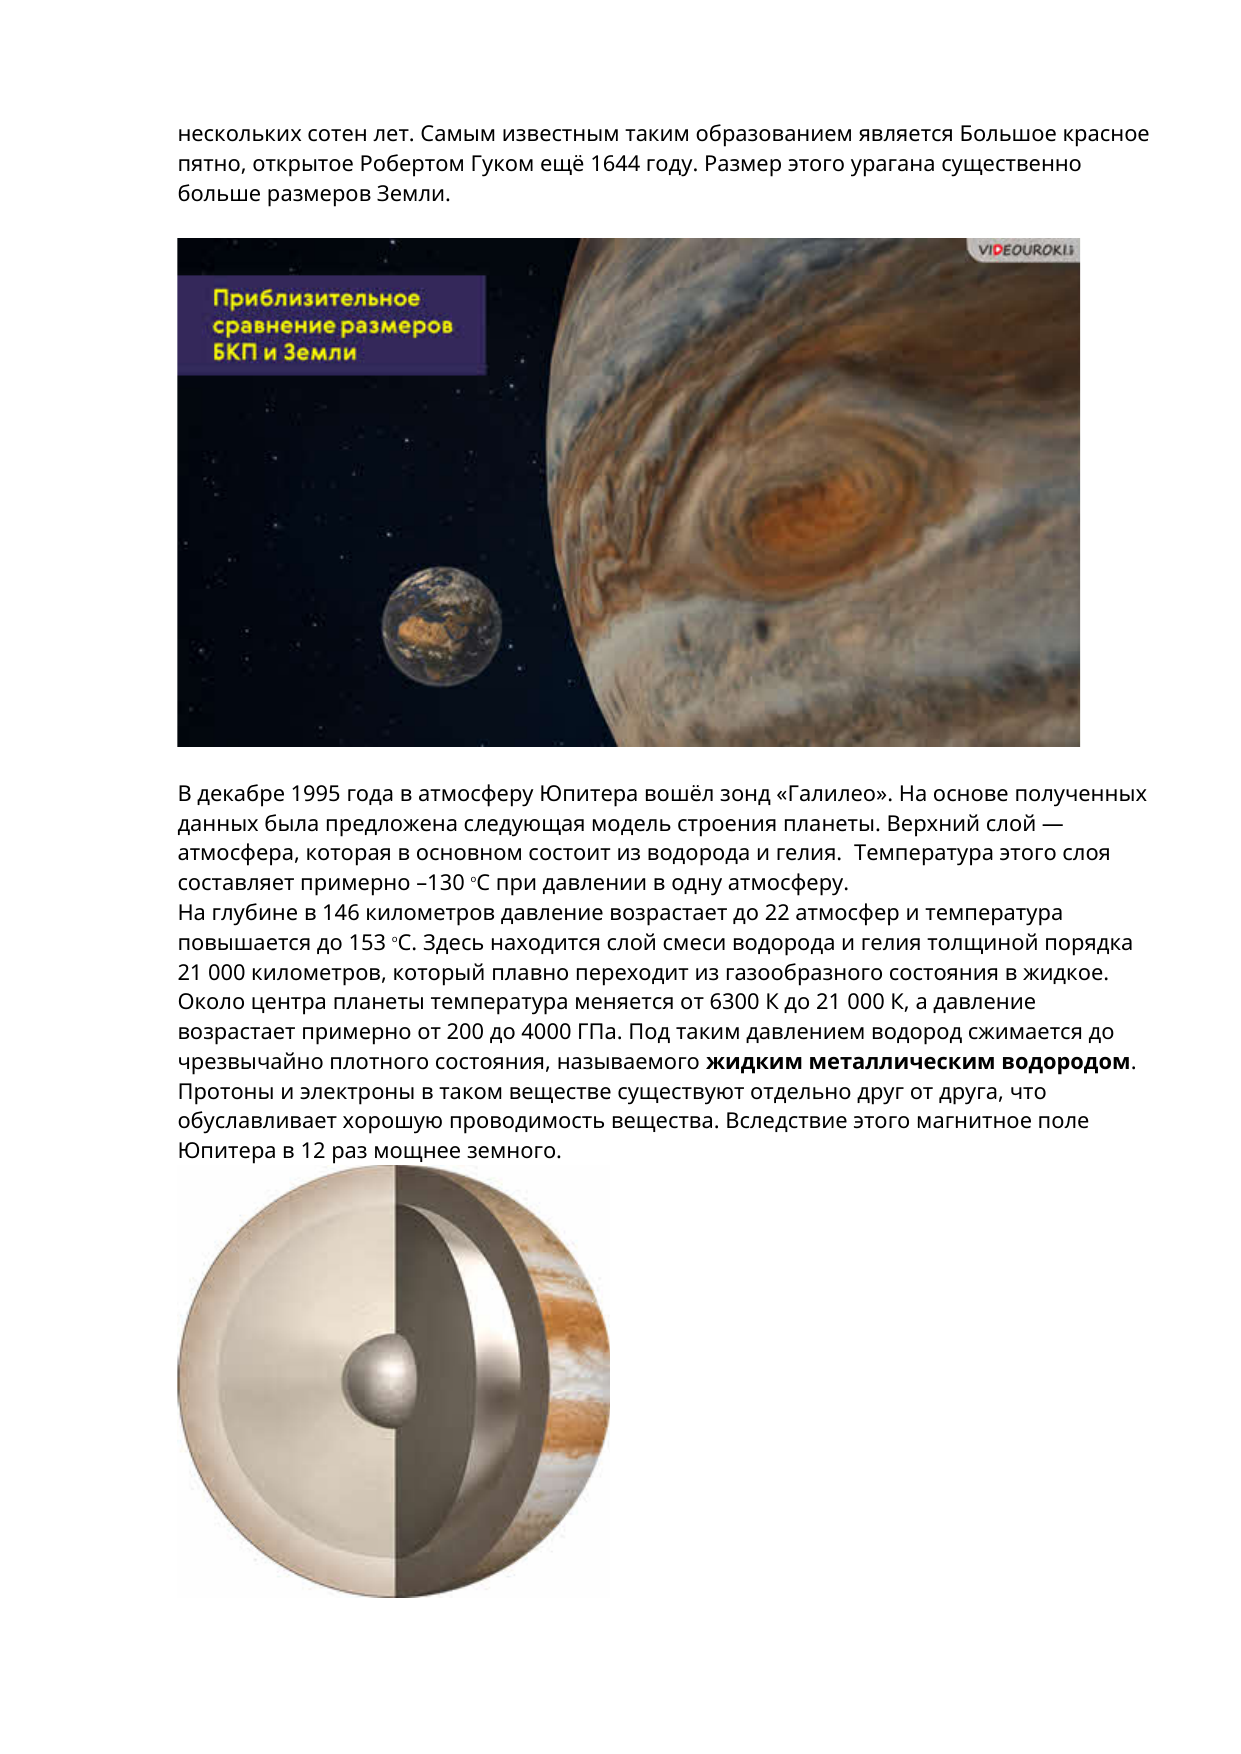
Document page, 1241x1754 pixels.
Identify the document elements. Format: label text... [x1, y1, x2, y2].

text В декабре 1995 года в атмосферу Юпитера вошёл зонд «Галилео». На основе полученных данных была предложена следующая модель строения планеты. Верхний слой — атмосфера, которая в основном состоит из водорода и гелия. Температура этого слоя составляет примерно –130 оС при давлении в одну атмосферу. [177, 778, 1152, 897]
picture [177, 238, 1081, 747]
picture [177, 1165, 610, 1598]
text На глубине в 146 километров давление возрастает до 22 атмосфер и температура повышается до 153 оС. Здесь находится слой смеси водорода и гелия толщиной порядка 21 000 километров, который плавно переходит из газообразного состояния в жидкое. Около центра планеты температура меняется от 6300 К до 21 000 К, а давление возрастает примерно от 200 до 4000 ГПа. Под таким давлением водород сжимается до чрезвычайно плотного состояния, называемого жидким металлическим водородом. Протоны и электроны в таком веществе существуют отдельно друг от друга, что обуславливает хорошую проводимость вещества. Вследствие этого магнитное поле Юпитера в 12 раз мощнее земного. [177, 897, 1152, 1165]
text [177, 118, 1152, 207]
